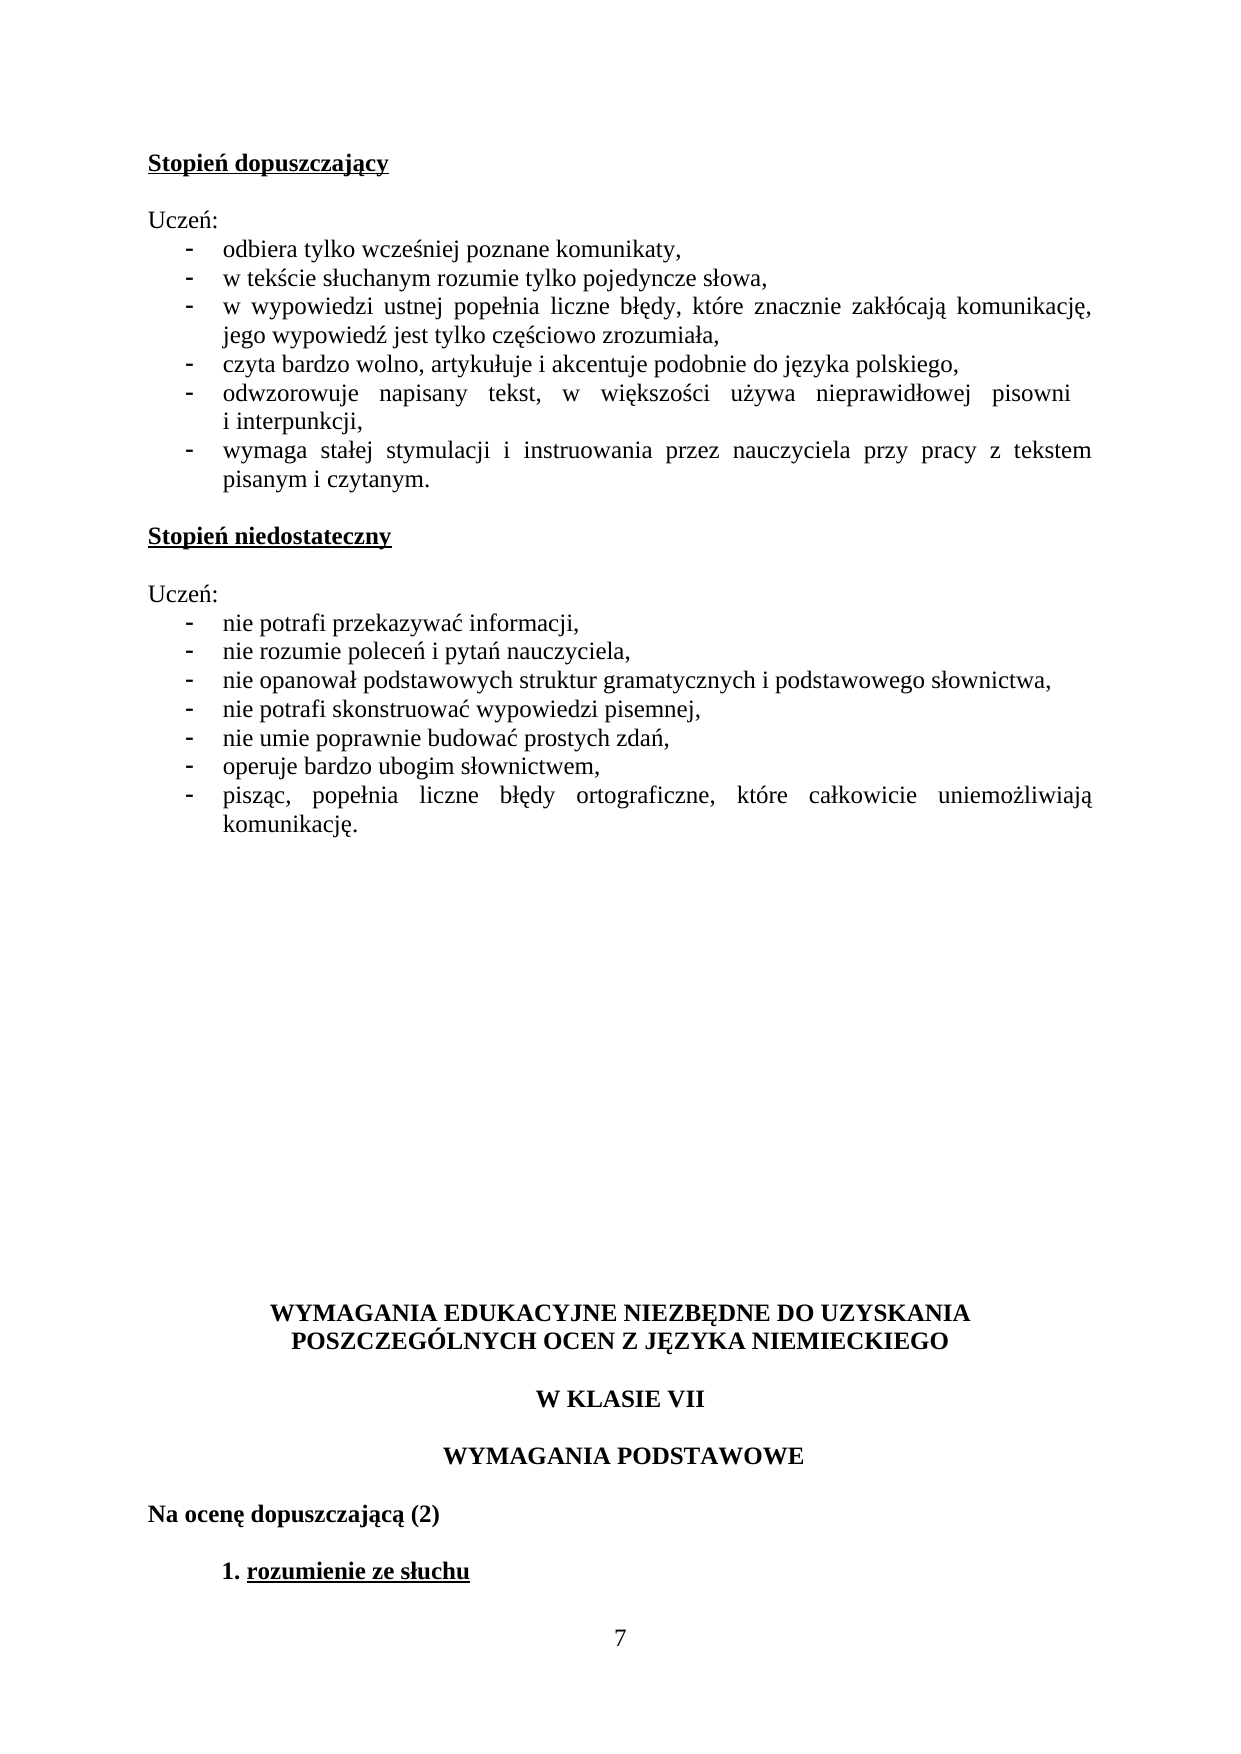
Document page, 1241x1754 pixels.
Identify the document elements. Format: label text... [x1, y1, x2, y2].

list w wypowiedzi ustnej popełnia liczne błędy, które znacznie zakłócają komunikację, jego wypowiedź jest tylko częściowo zrozumiała, [185, 291, 1093, 349]
text W KLASIE VII [148, 1384, 1093, 1413]
text Uczeń: [148, 205, 1093, 234]
text Stopień dopuszczający [148, 148, 1093, 176]
list nie rozumie poleceń i pytań nauczyciela, [185, 636, 1093, 665]
text Na ocenę dopuszczającą (2) [148, 1499, 1093, 1528]
text WYMAGANIA EDUKACYJNE NIEZBĘDNE DO UZYSKANIA POSZCZEGÓLNYCH OCEN Z JĘZYKA NIEMIECKIEGO [148, 1298, 1093, 1355]
list wymaga stałej stymulacji i instruowania przez nauczyciela przy pracy z tekstem pisanym i czytanym. [185, 435, 1093, 493]
list nie potrafi skonstruować wypowiedzi pisemnej, [185, 694, 1093, 723]
list odbiera tylko wcześniej poznane komunikaty, [185, 234, 1093, 263]
text Uczeń: [148, 579, 1093, 608]
list nie potrafi przekazywać informacji, [185, 608, 1093, 636]
list czyta bardzo wolno, artykułuje i akcentuje podobnie do języka polskiego, [185, 349, 1093, 378]
text Stopień niedostateczny [148, 521, 1093, 550]
text 1. rozumienie ze słuchu [148, 1556, 1093, 1585]
list w tekście słuchanym rozumie tylko pojedyncze słowa, [185, 263, 1093, 291]
list pisząc, popełnia liczne błędy ortograficzne, które całkowicie uniemożliwiają komunikację. [185, 780, 1093, 838]
list odwzorowuje napisany tekst, w większości używa nieprawidłowej pisowni i interpunkcji, [185, 378, 1093, 435]
list nie umie poprawnie budować prostych zdań, [185, 723, 1093, 751]
list nie opanował podstawowych struktur gramatycznych i podstawowego słownictwa, [185, 665, 1093, 694]
text WYMAGANIA PODSTAWOWE [369, 1441, 1093, 1470]
list operuje bardzo ubogim słownictwem, [185, 751, 1093, 780]
